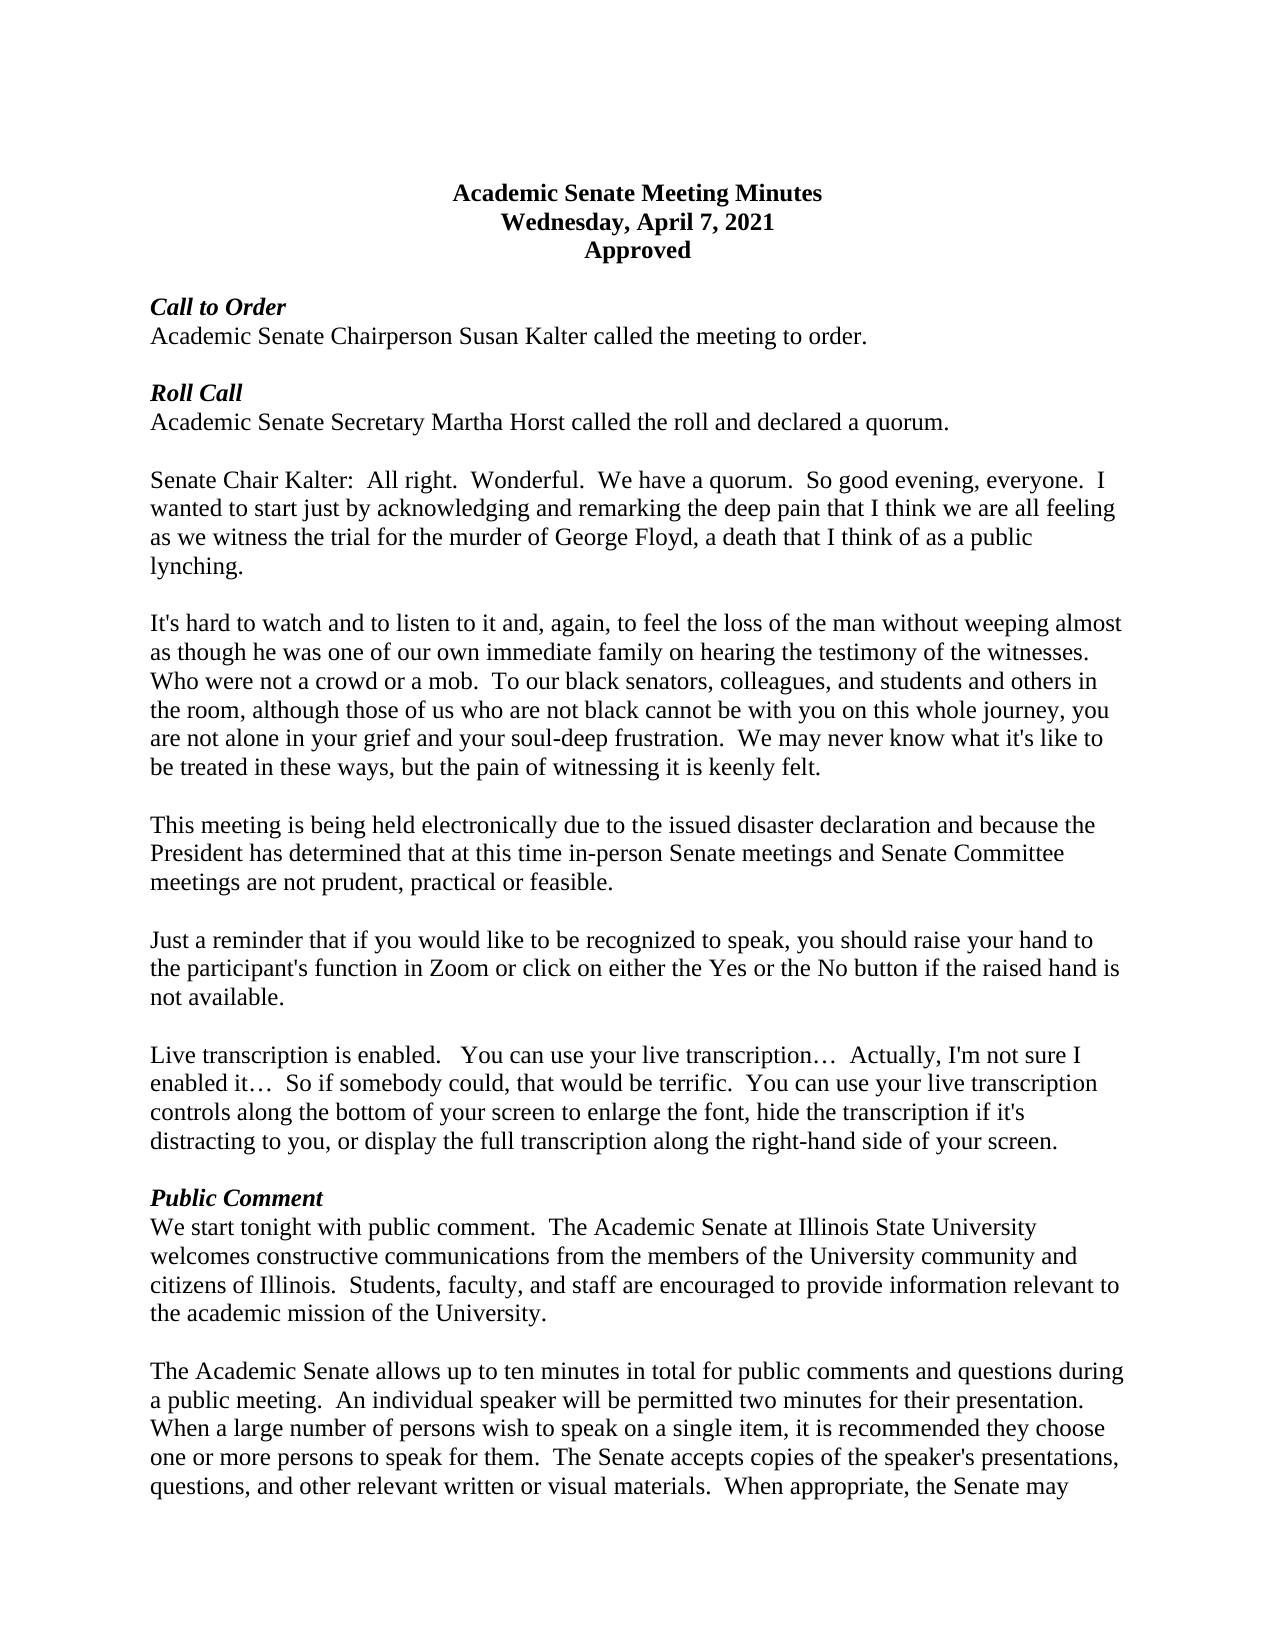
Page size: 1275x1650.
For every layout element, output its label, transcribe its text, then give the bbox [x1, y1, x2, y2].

text Academic Senate Chairperson Susan Kalter called the meeting to order. [150, 321, 1125, 350]
text Wednesday, April 7, 2021 [150, 207, 1125, 236]
text We start tonight with public comment. The Academic Senate at Illinois State University welcomes constructive communications from the members of the University community and citizens of Illinois. Students, faculty, and staff are encouraged to provide information relevant to the academic mission of the University. [150, 1212, 1125, 1327]
text Just a reminder that if you would like to be recognized to speak, you should raise your hand to the participant's function in Zoom or click on either the Yes or the No button if the raised hand is not available. [150, 925, 1125, 1011]
text Live transcription is enabled. You can use your live transcription… Actually, I'm not sure I enabled it… So if somebody could, that would be terrific. You can use your live transcription controls along the bottom of your screen to enlarge the font, hide the transcription if it's distracting to you, or display the full transcription along the right-hand side of your screen. [150, 1040, 1125, 1155]
text Roll Call [150, 378, 1125, 407]
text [150, 1356, 1125, 1500]
text It's hard to watch and to listen to it and, again, to feel the loss of the man without weeping almost as though he was one of our own immediate family on hearing the testimony of the witnesses. Who were not a crowd or a mob. To our black senators, colleagues, and students and others in the room, although those of us who are not black cannot be with you on this whole journey, you are not alone in your grief and your soul-deep frustration. We may never know what it's like to be treated in these ways, but the pain of witnessing it is keenly felt. [150, 608, 1125, 781]
text Call to Order [150, 292, 1125, 321]
text Academic Senate Meeting Minutes [150, 178, 1125, 207]
text Senate Chair Kalter: All right. Wonderful. We have a quorum. So good evening, everyone. I wanted to start just by acknowledging and remarking the deep pain that I think we are all feeling as we witness the trial for the murder of George Floyd, a death that I think of as a public lynching. [150, 465, 1125, 580]
text Public Comment [150, 1183, 1125, 1212]
text This meeting is being held electronically due to the issued disaster declaration and because the President has determined that at this time in-person Senate meetings and Senate Committee meetings are not prudent, practical or feasible. [150, 810, 1125, 896]
text Academic Senate Secretary Martha Horst called the roll and declared a quorum. [150, 407, 1125, 436]
text Approved [150, 236, 1125, 264]
